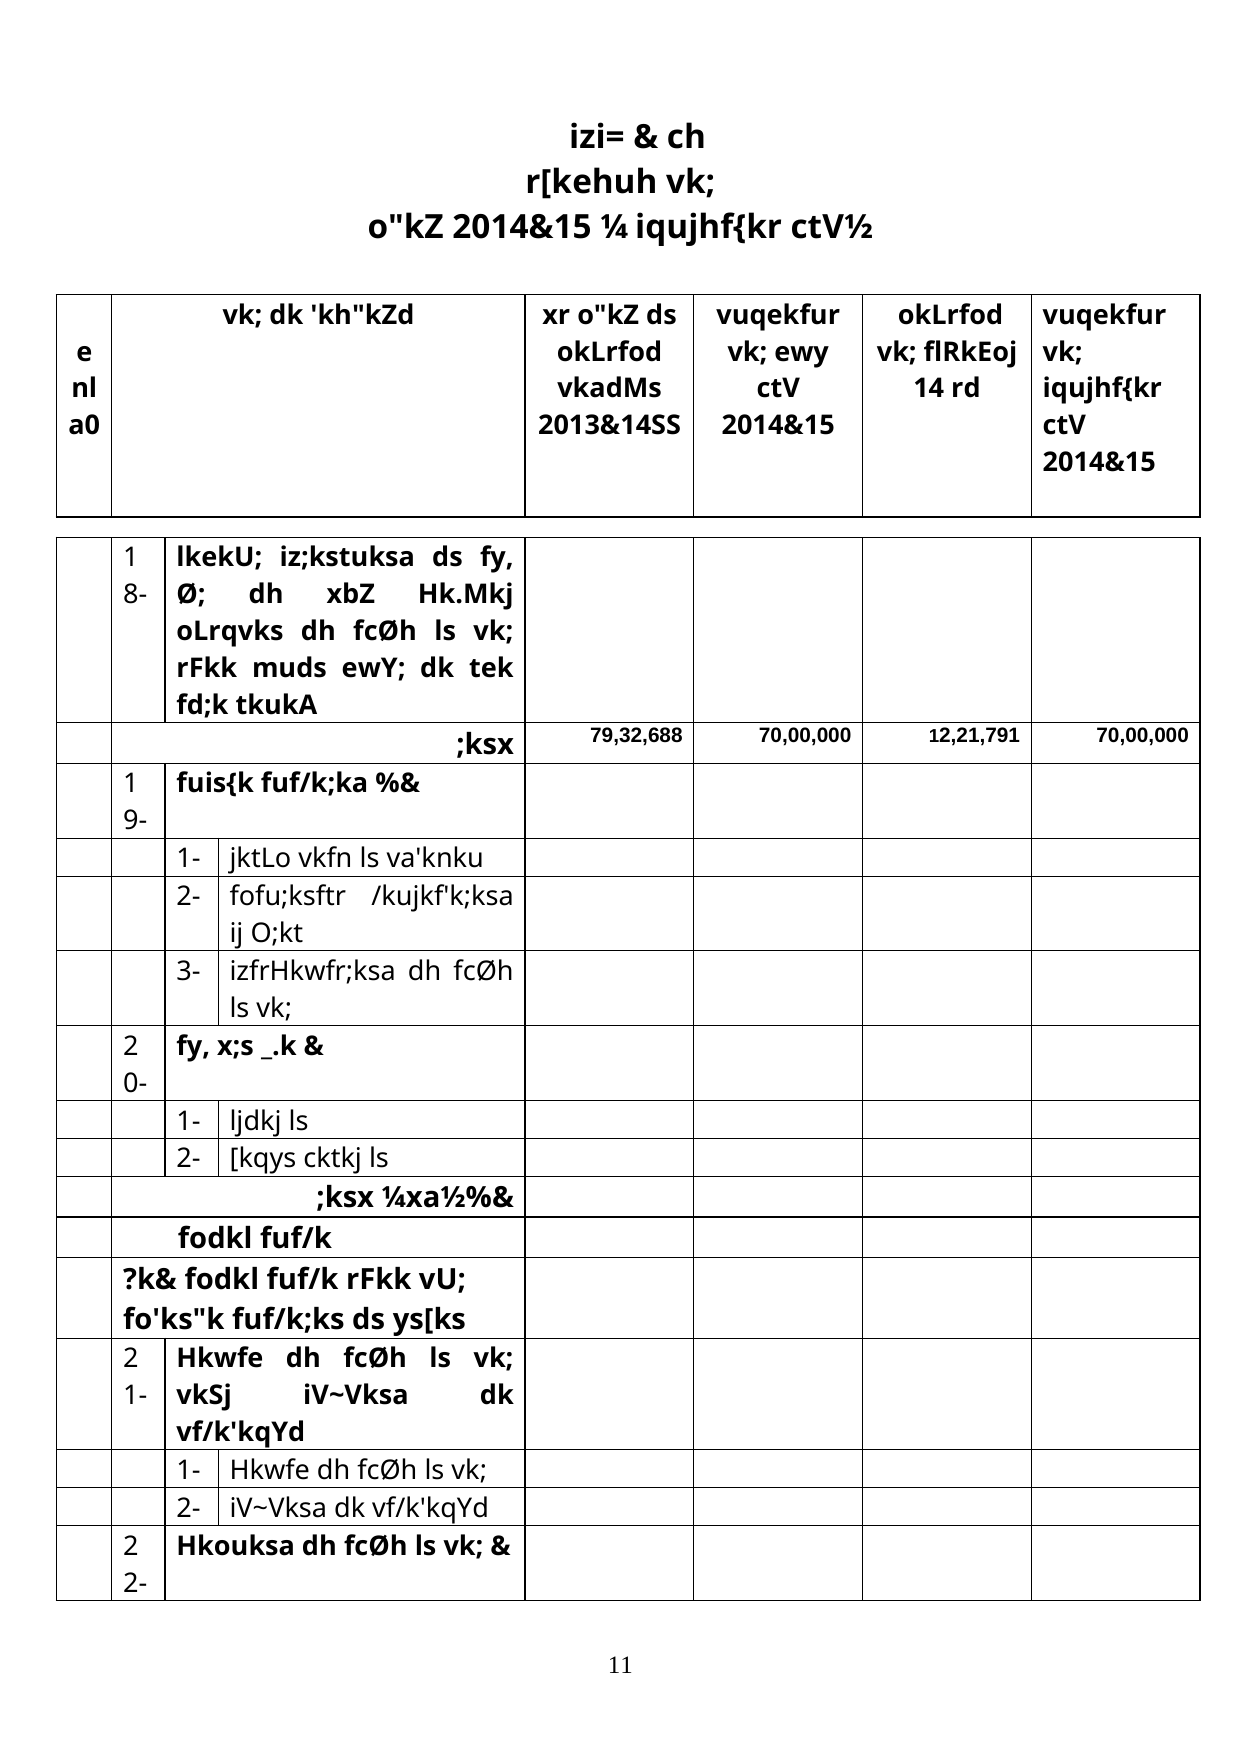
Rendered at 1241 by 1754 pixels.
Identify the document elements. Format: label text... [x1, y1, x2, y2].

table_cell [694, 1177, 862, 1216]
table_cell [112, 839, 164, 876]
table_cell 22- [112, 1526, 164, 1600]
table_cell [57, 1339, 111, 1449]
table_cell [863, 1026, 1031, 1100]
table_cell [863, 764, 1031, 838]
table_cell [112, 1139, 164, 1176]
table_cell [526, 1339, 693, 1449]
table_cell [526, 1177, 693, 1216]
table_cell 20- [112, 1026, 164, 1100]
table_cell [526, 1258, 693, 1338]
table_cell 18- [112, 538, 164, 722]
table_cell [526, 538, 693, 722]
table_cell [526, 1101, 693, 1138]
table_cell [526, 1026, 693, 1100]
table_cell [694, 839, 862, 876]
table_cell [112, 1488, 164, 1525]
table_cell [863, 1139, 1031, 1176]
table_cell [863, 1177, 1031, 1216]
table_cell [863, 1218, 1031, 1257]
table_cell [1032, 951, 1199, 1025]
table_cell 21- [112, 1339, 164, 1449]
table_cell 1- [166, 1450, 218, 1487]
table_cell [863, 951, 1031, 1025]
table_cell [694, 1450, 862, 1487]
table_cell [694, 538, 862, 722]
table_cell [1032, 1101, 1199, 1138]
table_cell [1032, 1339, 1199, 1449]
table_cell [1032, 1488, 1199, 1525]
table_cell [694, 764, 862, 838]
table_cell 2- [166, 877, 218, 950]
table_cell [863, 538, 1031, 722]
table_cell [526, 1218, 693, 1257]
table_cell [57, 1258, 111, 1338]
table_cell [1032, 839, 1199, 876]
table_cell [526, 839, 693, 876]
table_cell 70,00,000 [1032, 723, 1199, 763]
table_cell lkekU; iz;kstuksa ds fy, Ø; dh xbZ Hk.Mkj oLrqvks dh fcØh ls vk; rFkk muds ewY; dk tek fd;k tkukA [166, 538, 524, 722]
table_cell [1032, 764, 1199, 838]
table_cell Hkouksa dh fcØh ls vk; & [166, 1526, 524, 1600]
table_cell [694, 1101, 862, 1138]
table_cell [112, 951, 164, 1025]
table_cell [57, 1488, 111, 1525]
table_cell [526, 877, 693, 950]
table_cell 12,21,791 [863, 723, 1031, 763]
table_cell [1032, 1258, 1199, 1338]
table_cell ;ksx [112, 723, 524, 763]
table_cell [863, 1526, 1031, 1600]
table_cell 19- [112, 764, 164, 838]
table_cell [1032, 877, 1199, 950]
table_cell iV~Vksa dk vf/k'kqYd [219, 1488, 524, 1525]
table_cell [112, 1101, 164, 1138]
table_cell [694, 877, 862, 950]
table_cell [1032, 1526, 1199, 1600]
table_cell [kqys cktkj ls [219, 1139, 524, 1176]
table_cell fuis{k fuf/k;ka %& [166, 764, 524, 838]
table_cell 70,00,000 [694, 723, 862, 763]
table_cell [863, 1488, 1031, 1525]
table_cell [863, 877, 1031, 950]
table_cell [1032, 1450, 1199, 1487]
table_cell [694, 1139, 862, 1176]
table_cell 2- [166, 1139, 218, 1176]
table_cell [694, 1026, 862, 1100]
table_cell [526, 1526, 693, 1600]
table_cell [1032, 1218, 1199, 1257]
table_cell [1032, 538, 1199, 722]
table_cell [57, 839, 111, 876]
table_cell fodkl fuf/k [112, 1218, 524, 1257]
table_cell fofu;ksftr /kujkf'k;ksa ij O;kt [219, 877, 524, 950]
table_cell [694, 1488, 862, 1525]
table_cell ?k& fodkl fuf/k rFkk vU; fo'ks"k fuf/k;ks ds ys[ks [112, 1258, 524, 1338]
table_cell 79,32,688 [526, 723, 693, 763]
table_cell 1- [166, 1101, 218, 1138]
table_cell [57, 951, 111, 1025]
table_cell [526, 1488, 693, 1525]
table_cell [57, 1177, 111, 1216]
table_cell [863, 1258, 1031, 1338]
table_cell [526, 764, 693, 838]
table_cell [57, 723, 111, 763]
table_cell [1032, 1139, 1199, 1176]
table_cell [694, 1258, 862, 1338]
table_cell ;ksx ¼xa½%& [112, 1177, 524, 1216]
table_cell [526, 951, 693, 1025]
table_cell izfrHkwfr;ksa dh fcØh ls vk; [219, 951, 524, 1025]
table_cell fy, x;s _.k & [166, 1026, 524, 1100]
table_cell [57, 1026, 111, 1100]
table_cell 2- [166, 1488, 218, 1525]
table_cell 3- [166, 951, 218, 1025]
table_cell [57, 1450, 111, 1487]
table_cell [57, 538, 111, 722]
table_cell [694, 951, 862, 1025]
table_cell [526, 1139, 693, 1176]
table_cell [57, 1101, 111, 1138]
table_cell [57, 764, 111, 838]
table_cell [863, 1450, 1031, 1487]
table_cell Hkwfe dh fcØh ls vk; vkSj iV~Vksa dk vf/k'kqYd [166, 1339, 524, 1449]
table_cell jktLo vkfn ls va'knku [219, 839, 524, 876]
table_cell [863, 839, 1031, 876]
table_cell [1032, 1026, 1199, 1100]
table_cell [1032, 1177, 1199, 1216]
table_cell [112, 1450, 164, 1487]
table_cell [112, 877, 164, 950]
table_cell [694, 1526, 862, 1600]
table_cell [863, 1101, 1031, 1138]
table_cell [694, 1218, 862, 1257]
table_cell Hkwfe dh fcØh ls vk; [219, 1450, 524, 1487]
table_cell [526, 1450, 693, 1487]
table_cell [57, 1218, 111, 1257]
table_cell 1- [166, 839, 218, 876]
table_cell [57, 1139, 111, 1176]
table_cell [694, 1339, 862, 1449]
table_cell [863, 1339, 1031, 1449]
table_cell [57, 1526, 111, 1600]
table_cell ljdkj ls [219, 1101, 524, 1138]
table_cell [57, 877, 111, 950]
